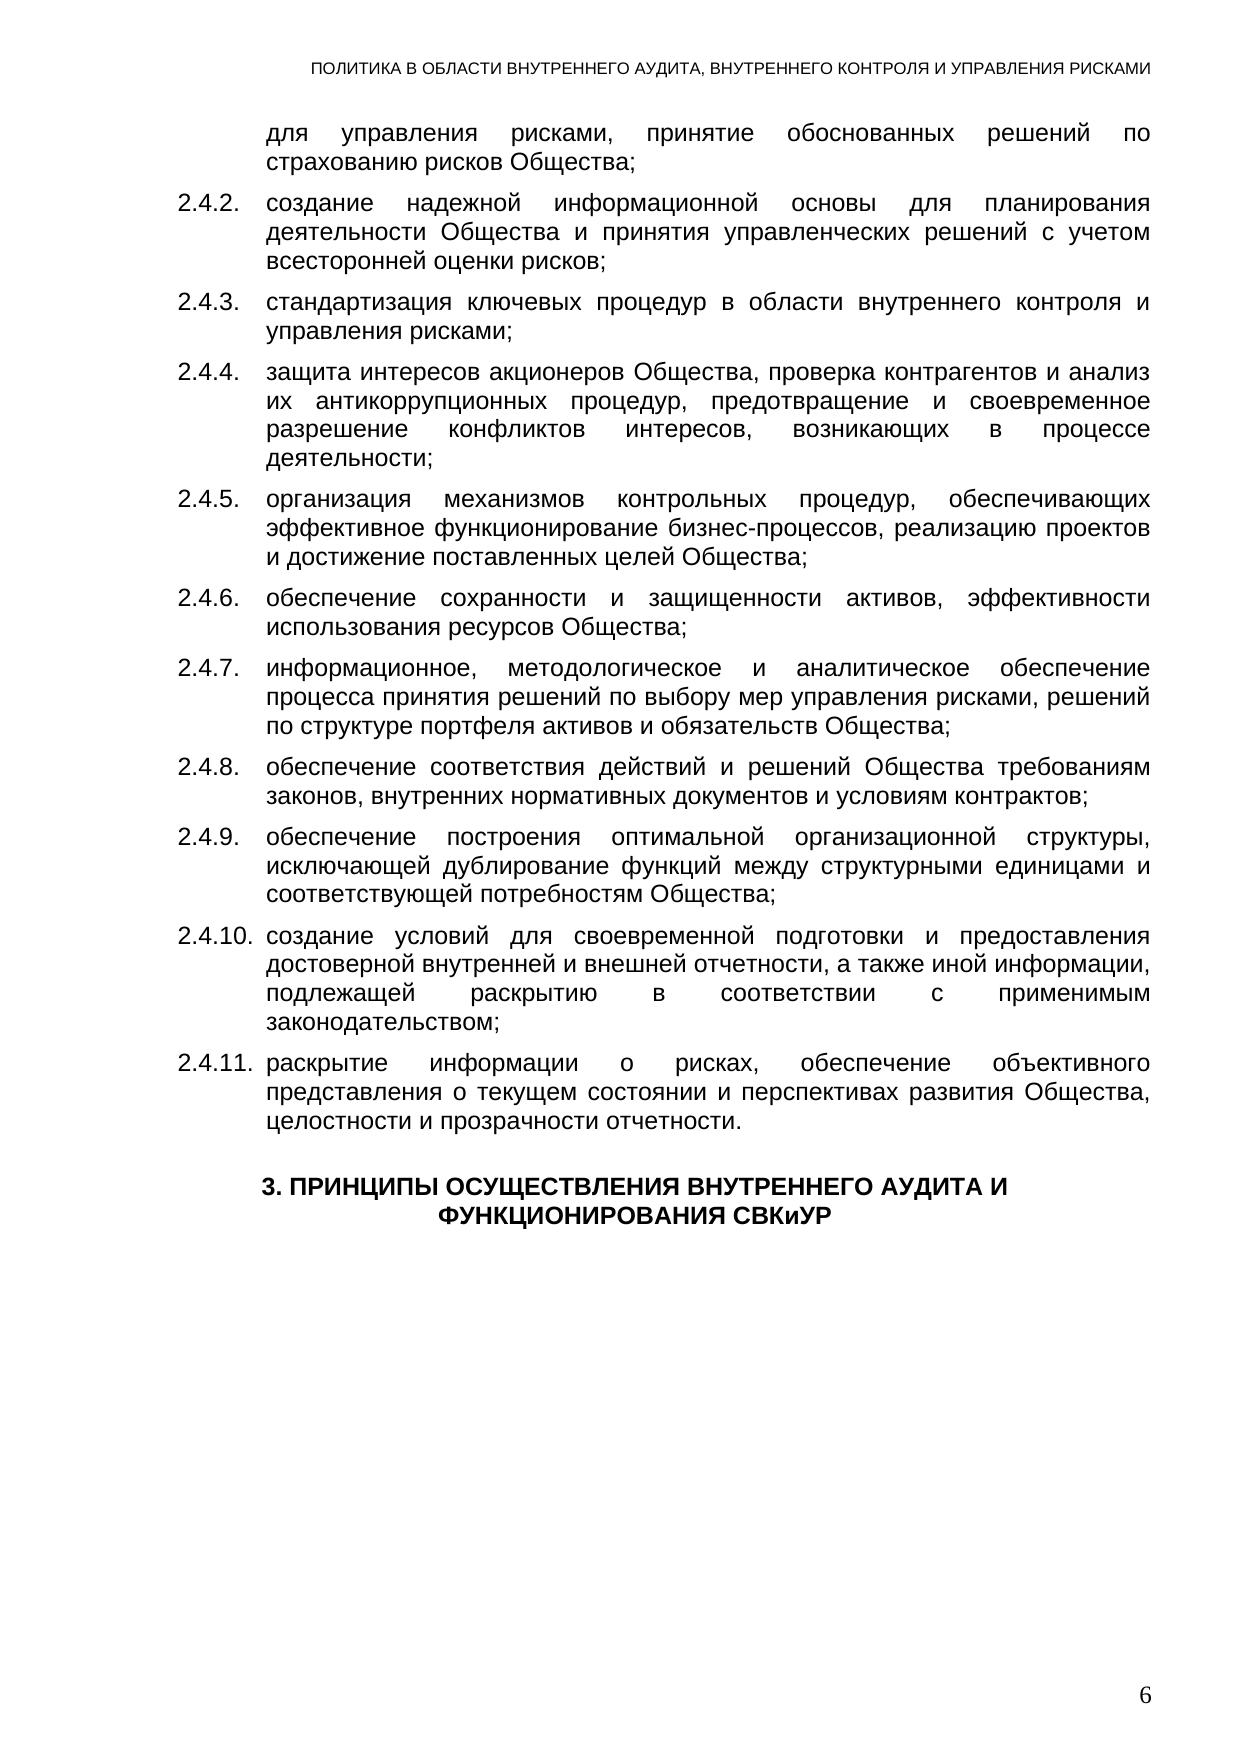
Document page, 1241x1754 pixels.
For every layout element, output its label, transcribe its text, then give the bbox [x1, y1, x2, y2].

subtitle защита интересов акционеров Общества, проверка контрагентов и анализ их антикоррупционных процедур, предотвращение и своевременное разрешение конфликтов интересов, возникающих в процессе деятельности; [177, 357, 1152, 472]
subtitle обеспечение построения оптимальной организационной структуры, исключающей дублирование функций между структурными единицами и соответствующей потребностям Общества; [177, 822, 1152, 908]
text 3. ПРИНЦИПЫ ОСУЩЕСТВЛЕНИЯ ВНУТРЕННЕГО АУДИТА И ФУНКЦИОНИРОВАНИЯ СВКиУР [118, 1172, 1152, 1229]
subtitle обеспечение соответствия действий и решений Общества требованиям законов, внутренних нормативных документов и условиям контрактов; [177, 752, 1152, 809]
subtitle создание надежной информационной основы для планирования деятельности Общества и принятия управленческих решений с учетом всесторонней оценки рисков; [177, 188, 1152, 274]
subtitle создание условий для своевременной подготовки и предоставления достоверной внутренней и внешней отчетности, а также иной информации, подлежащей раскрытию в соответствии с применимым законодательством; [177, 921, 1152, 1036]
subtitle организация механизмов контрольных процедур, обеспечивающих эффективное функционирование бизнес-процессов, реализацию проектов и достижение поставленных целей Общества; [177, 484, 1152, 571]
subtitle информационное, методологическое и аналитическое обеспечение процесса принятия решений по выбору мер управления рисками, решений по структуре портфеля активов и обязательств Общества; [177, 653, 1152, 739]
subtitle стандартизация ключевых процедур в области внутреннего контроля и управления рисками; [177, 287, 1152, 344]
subtitle раскрытие информации о рисках, обеспечение объективного представления о текущем состоянии и перспективах развития Общества, целостности и прозрачности отчетности. [177, 1048, 1152, 1134]
subtitle обеспечение сохранности и защищенности активов, эффективности использования ресурсов Общества; [177, 583, 1152, 641]
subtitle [177, 118, 1152, 176]
